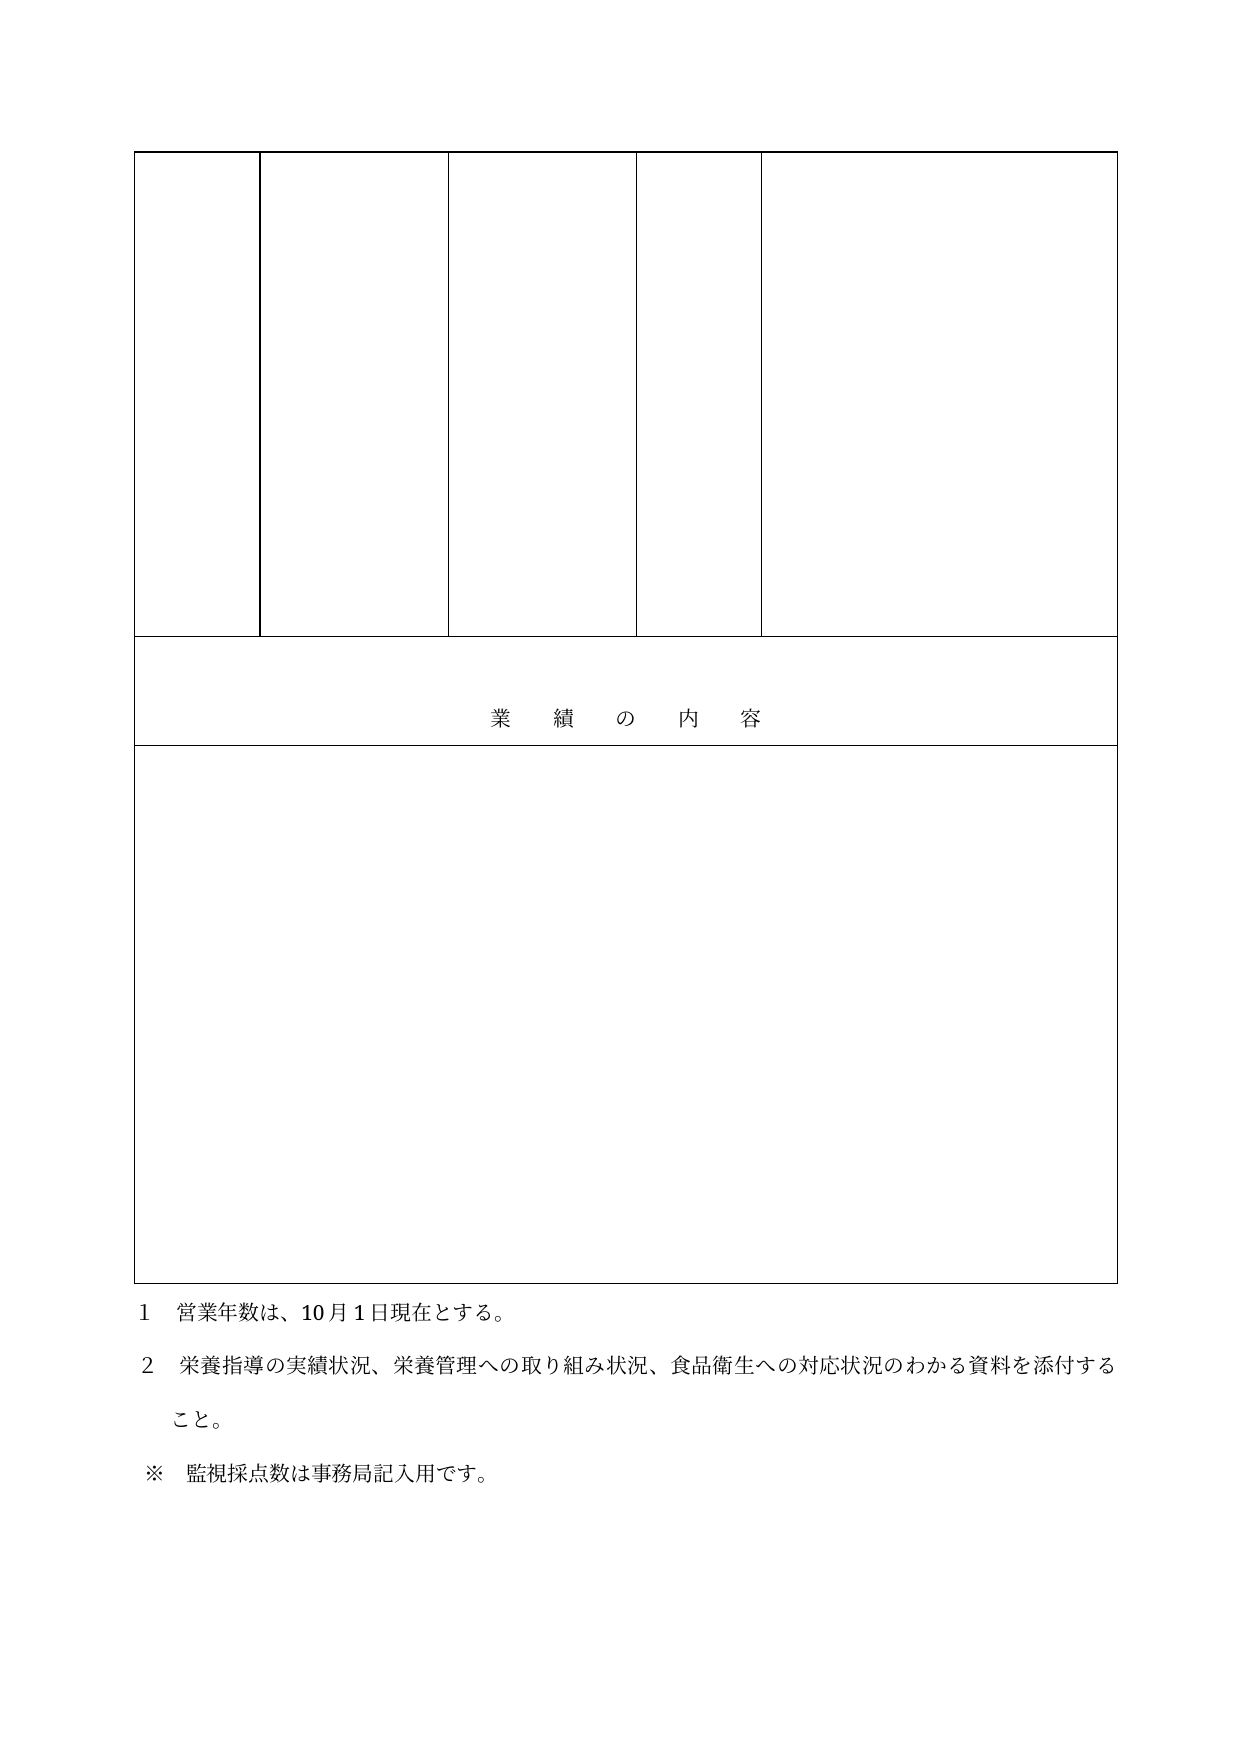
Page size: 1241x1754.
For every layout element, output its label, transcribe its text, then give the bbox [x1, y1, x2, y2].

table_cell [449, 153, 636, 636]
table_cell [261, 153, 448, 636]
text ２ 栄養指導の実績状況、栄養管理への取り組み状況、食品衛生への対応状況のわかる資料を添付する こと。 [118, 1338, 1122, 1446]
table_cell 業 績 の 内 容 [135, 637, 1117, 745]
text ※ 監視採点数は事務局記入用です。 [118, 1446, 1122, 1499]
text １ 営業年数は、10月1日現在とする。 [118, 1284, 1122, 1338]
table_cell [135, 746, 1117, 1283]
table_cell [135, 153, 259, 636]
